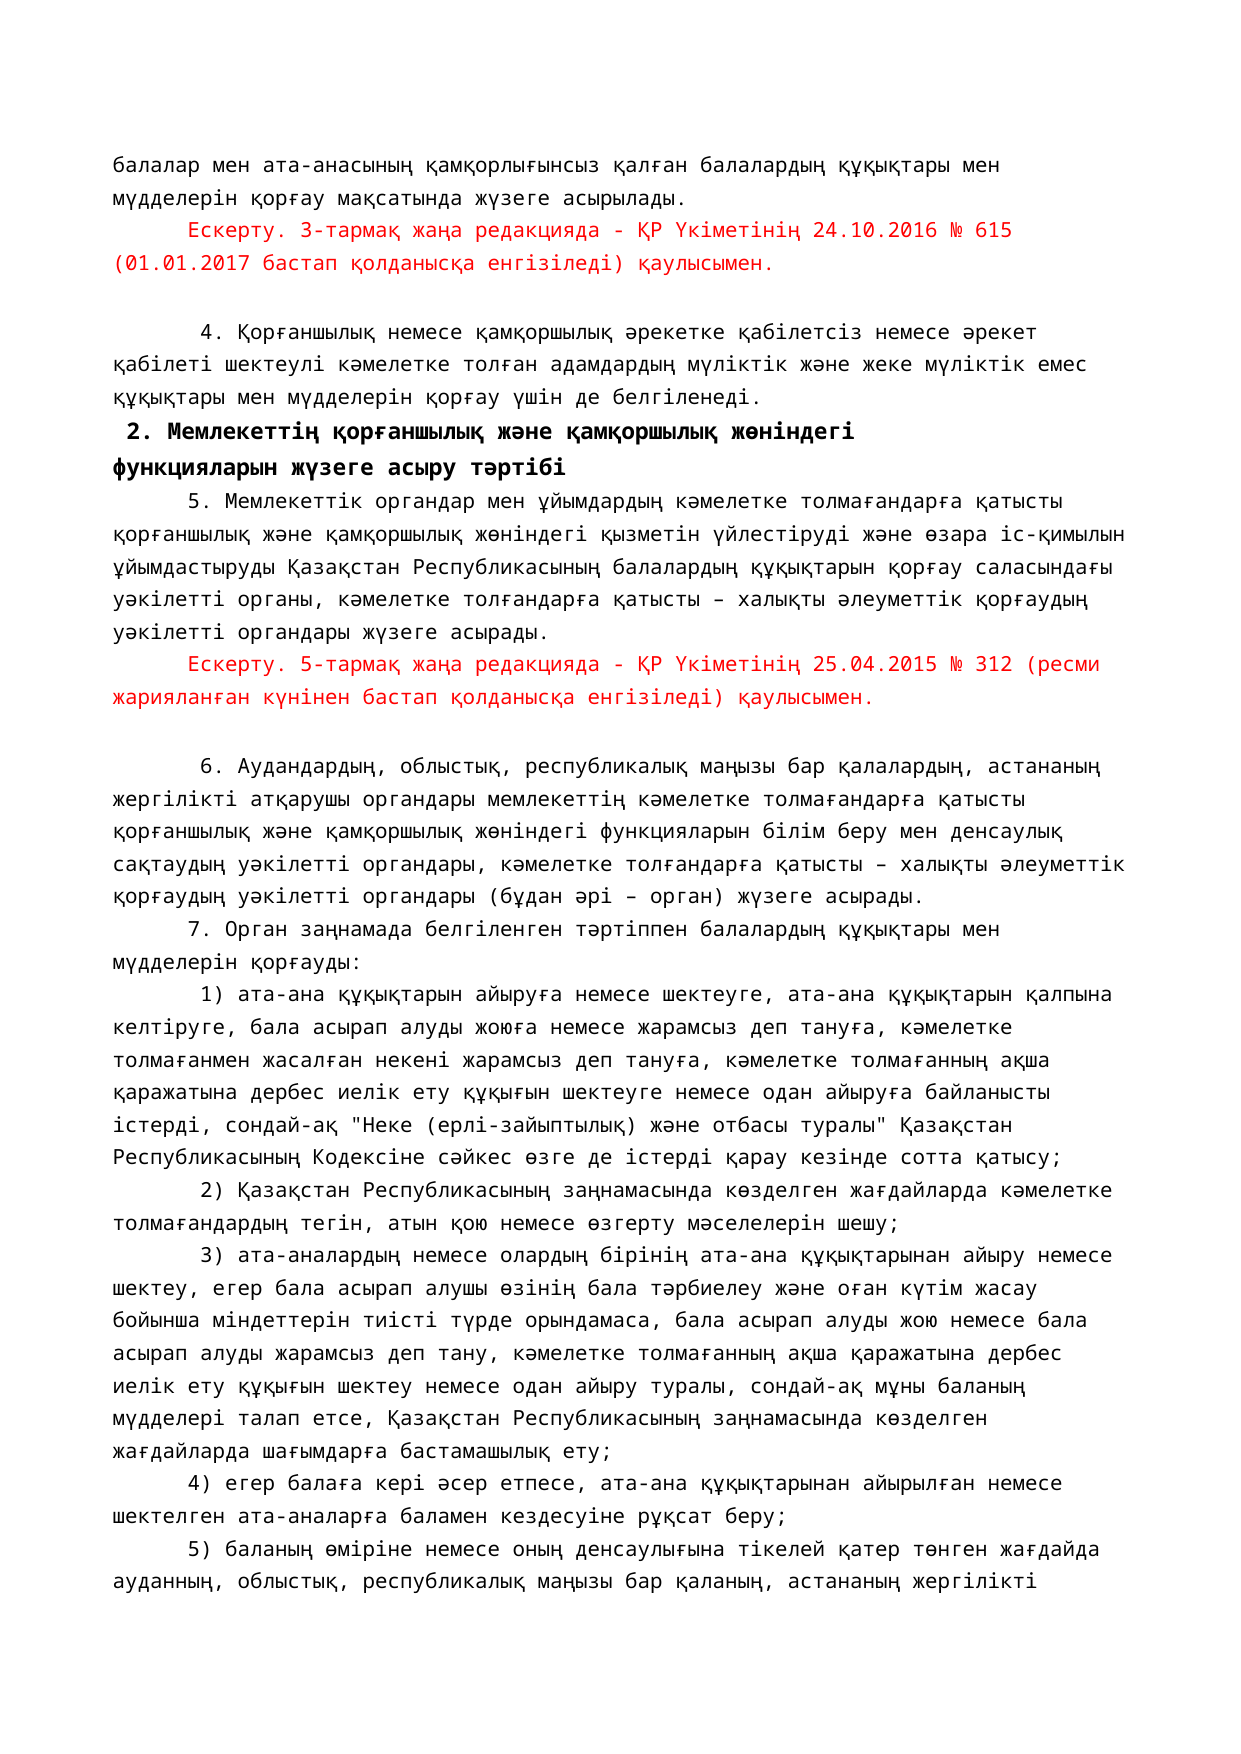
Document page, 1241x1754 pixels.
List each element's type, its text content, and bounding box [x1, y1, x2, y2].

text 3) ата-аналардың немесе олардың бірінің ата-ана құқықтарынан айыру немесе шектеу, егер бала асырап алушы өзінің бала тәрбиелеу және оған күтім жасау бойынша міндеттерін тиісті түрде орындамаса, бала асырап алуды жою немесе бала асырап алуды жарамсыз деп тану, кәмелетке толмағанның ақша қаражатына дербес иелік ету құқығын шектеу немесе одан айыру туралы, сондай-ақ мұны баланың мүдделері талап етсе, Қазақстан Республикасының заңнамасында көзделген жағдайларда шағымдарға бастамашылық ету; [112, 1240, 1128, 1464]
text Ескерту. 3-тармақ жаңа редакцияда - ҚР Үкіметінің 24.10.2016 № 615 (01.01.2017 бастап қолданысқа енгізіледі) қаулысымен. [112, 215, 1128, 312]
text 2) Қазақстан Республикасының заңнамасында көзделген жағдайларда кәмелетке толмағандардың тегін, атын қою немесе өзгерту мәселелерін шешу; [112, 1175, 1128, 1236]
text 1) ата-ана құқықтарын айыруға немесе шектеуге, ата-ана құқықтарын қалпына келтіруге, бала асырап алуды жоюға немесе жарамсыз деп тануға, кәмелетке толмағанмен жасалған некені жарамсыз деп тануға, кәмелетке толмағанның ақша қаражатына дербес иелік ету құқығын шектеуге немесе одан айыруға байланысты істерді, сондай-ақ "Неке (ерлі-зайыптылық) және отбасы туралы" Қазақстан Республикасының Кодексіне сәйкес өзге де істерді қарау кезінде сотта қатысу; [112, 979, 1128, 1171]
text 4. Қорғаншылық немесе қамқоршылық әрекетке қабілетсіз немесе әрекет қабілеті шектеулі кәмелетке толған адамдардың мүліктік және жеке мүліктік емес құқықтары мен мүдделерін қорғау үшін де белгіленеді. [112, 317, 1128, 411]
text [112, 1534, 1128, 1595]
text 5. Мемлекеттік органдар мен ұйымдардың кәмелетке толмағандарға қатысты қорғаншылық және қамқоршылық жөніндегі қызметін үйлестіруді және өзара іс-қимылын ұйымдастыруды Қазақстан Республикасының балалардың құқықтарын қорғау саласындағы уәкілетті органы, кәмелетке толғандарға қатысты – халықты әлеуметтік қорғаудың уәкілетті органдары жүзеге асырады. [112, 487, 1128, 645]
text 4) егер балаға кері әсер етпесе, ата-ана құқықтарынан айырылған немесе шектелген ата-аналарға баламен кездесуіне рұқсат беру; [112, 1468, 1128, 1529]
text 6. Аудандардың, облыстық, республикалық маңызы бар қалалардың, астананың жергілікті атқарушы органдары мемлекеттiң кәмелетке толмағандарға қатысты қорғаншылық және қамқоршылық жөніндегі функцияларын білім беру мен денсаулық сақтаудың уәкілетті органдары, кәмелетке толғандарға қатысты – халықты әлеуметтiк қорғаудың уәкілетті органдары (бұдан әрі – орган) жүзеге асырады. [112, 751, 1128, 910]
text 7. Орган заңнамада белгіленген тәртіппен балалардың құқықтары мен мүдделерін қорғауды: [112, 914, 1128, 975]
text Ескерту. 5-тармақ жаңа редакцияда - ҚР Үкіметінің 25.04.2015 № 312 (ресми жарияланған күнінен бастап қолданысқа енгізіледі) қаулысымен. [112, 649, 1128, 747]
text 2. Мемлекеттің қорғаншылық және қамқоршылық жөніндегі функцияларын жүзеге асыру тәртібі [112, 415, 1128, 482]
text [112, 150, 1128, 211]
